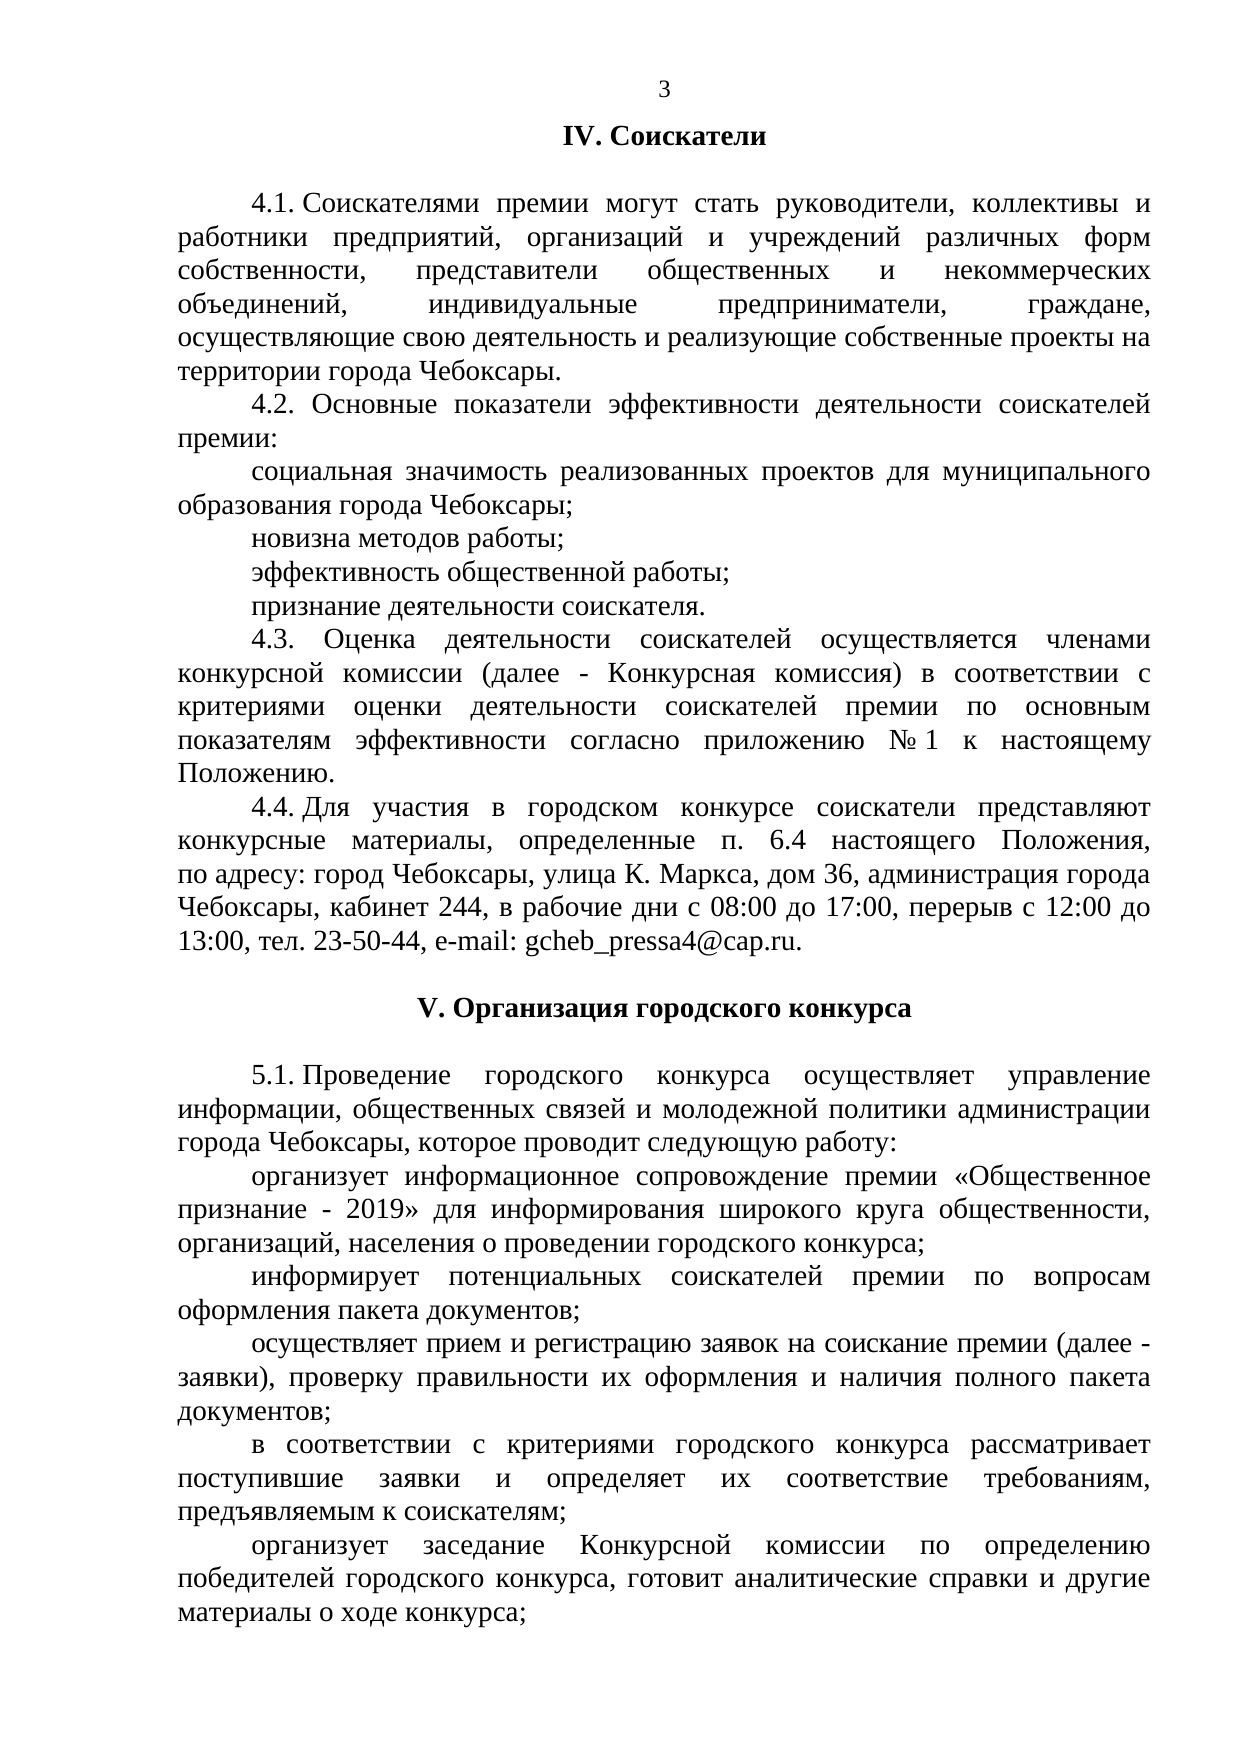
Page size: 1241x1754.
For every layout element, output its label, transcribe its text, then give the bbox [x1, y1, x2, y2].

text IV. Соискатели [177, 118, 1152, 152]
text признание деятельности соискателя. [177, 588, 1152, 621]
text организует информационное сопровождение премии «Общественное признание - 2019» для информирования широкого круга общественности, организаций, населения о проведении городского конкурса; [177, 1158, 1152, 1258]
text 4.2. Основные показатели эффективности деятельности соискателей премии: [177, 386, 1152, 453]
text 4.1. Соискателями премии могут стать руководители, коллективы и работники предприятий, организаций и учреждений различных форм собственности, представители общественных и некоммерческих объединений, индивидуальные предприниматели, граждане, осуществляющие свою деятельность и реализующие собственные проекты на территории города Чебоксары. [177, 185, 1152, 386]
text осуществляет прием и регистрацию заявок на соискание премии (далее - заявки), проверку правильности их оформления и наличия полного пакета документов; [177, 1326, 1152, 1426]
text 4.4. Для участия в городском конкурсе соискатели представляют конкурсные материалы, определенные п. 6.4 настоящего Положения, по адресу: город Чебоксары, улица К. Маркса, дом 36, администрация города Чебоксары, кабинет 244, в рабочие дни с 08:00 до 17:00, перерыв с 12:00 до 13:00, тел. 23-50-44, e-mail: gcheb_pressa4@cap.ru. [177, 789, 1152, 957]
text V. Организация городского конкурса [177, 990, 1152, 1024]
text организует заседание Конкурсной комиссии по определению победителей городского конкурса, готовит аналитические справки и другие материалы о ходе конкурса; [177, 1527, 1152, 1627]
text 4.3. Оценка деятельности соискателей осуществляется членами конкурсной комиссии (далее - Конкурсная комиссия) в соответствии с критериями оценки деятельности соискателей премии по основным показателям эффективности согласно приложению № 1 к настоящему Положению. [177, 621, 1152, 789]
text социальная значимость реализованных проектов для муниципального образования города Чебоксары; [177, 453, 1152, 521]
text 5.1. Проведение городского конкурса осуществляет управление информации, общественных связей и молодежной политики администрации города Чебоксары, которое проводит следующую работу: [177, 1057, 1152, 1158]
text информирует потенциальных соискателей премии по вопросам оформления пакета документов; [177, 1258, 1152, 1326]
text эффективность общественной работы; [177, 554, 1152, 588]
text в соответствии с критериями городского конкурса рассматривает поступившие заявки и определяет их соответствие требованиям, предъявляемым к соискателям; [177, 1426, 1152, 1527]
text новизна методов работы; [177, 521, 1152, 554]
